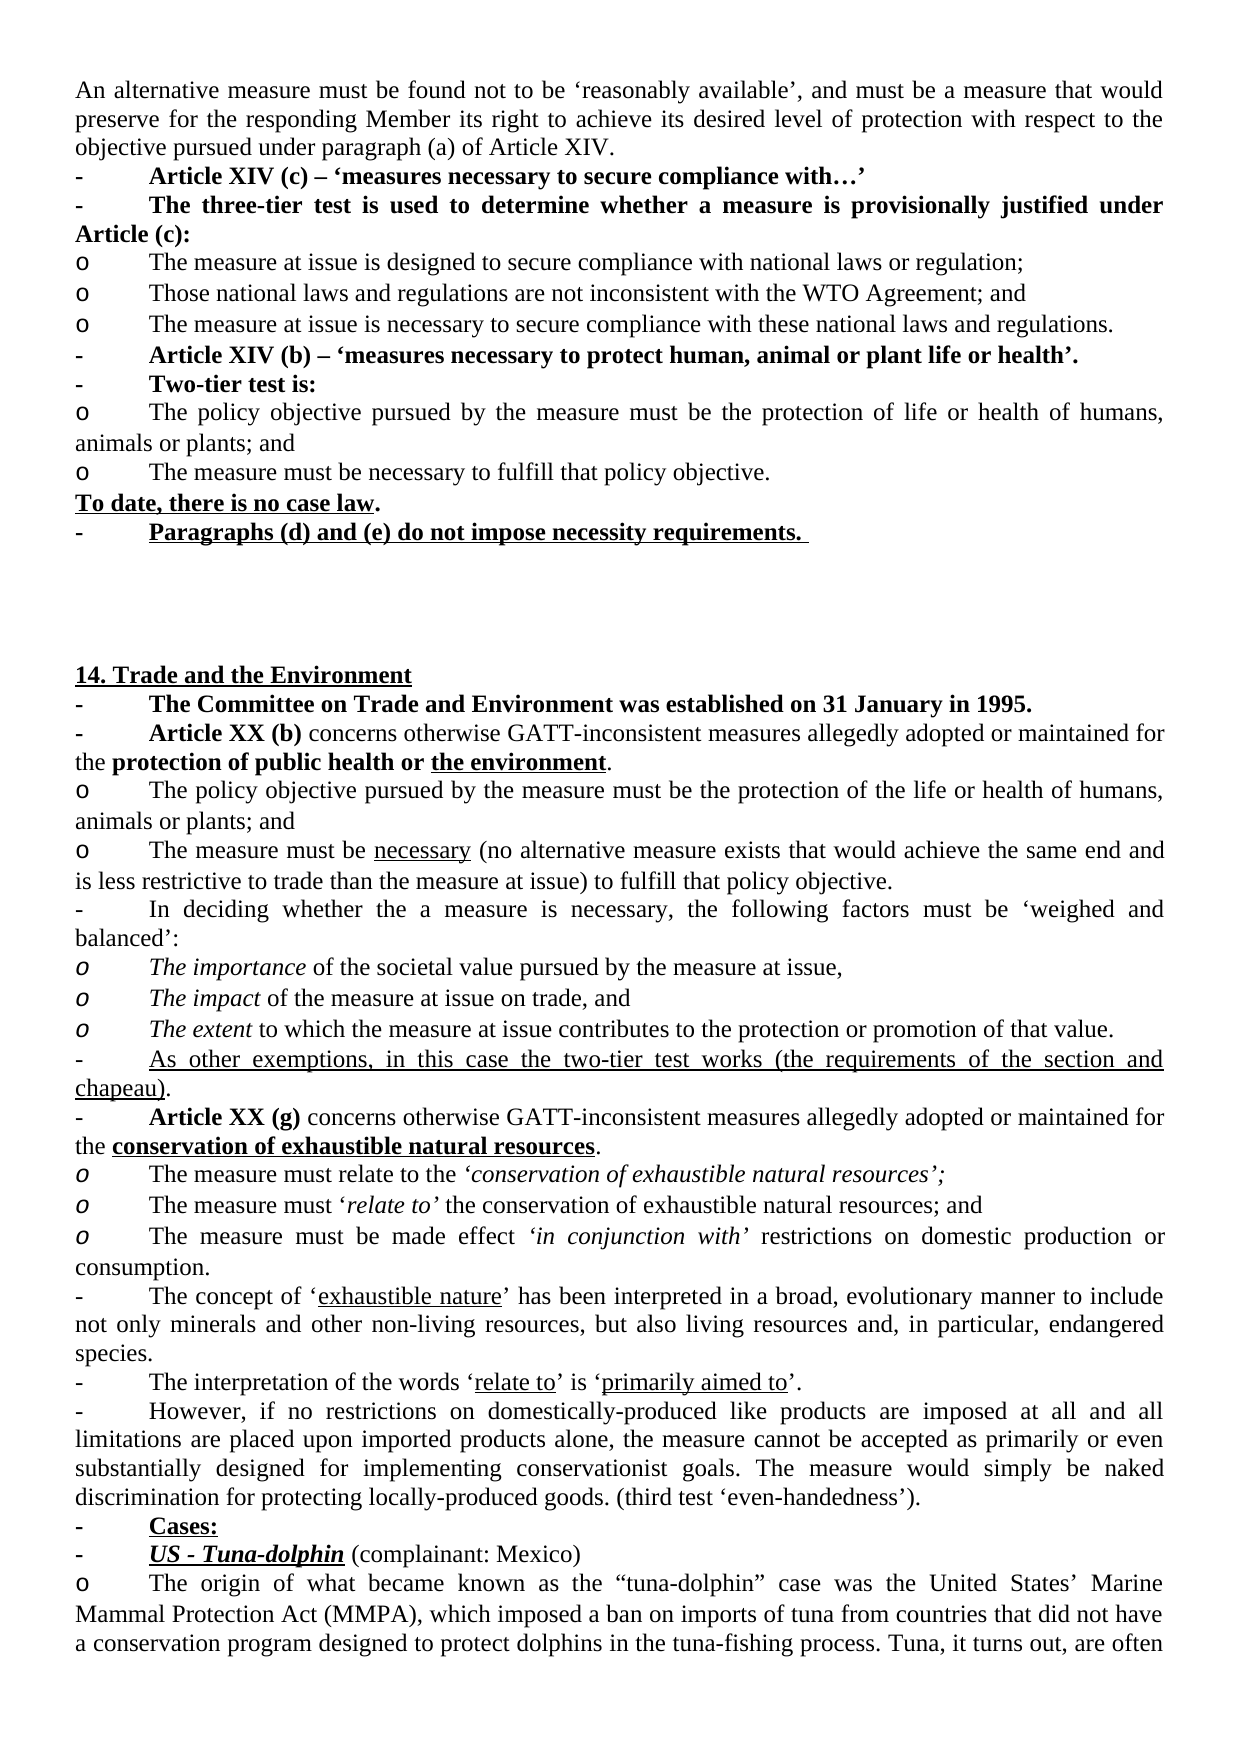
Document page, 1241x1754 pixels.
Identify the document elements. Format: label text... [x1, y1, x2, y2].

list The measure must ‘relate to’ the conservation of exhaustible natural resources; and [75, 1190, 1165, 1221]
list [75, 1568, 1165, 1657]
list Article XIV (c) – ‘measures necessary to secure compliance with…’ [75, 161, 1165, 190]
list The measure must be made effect ‘in conjunction with’ restrictions on domestic production or consumption. [75, 1221, 1165, 1281]
list Article XX (g) concerns otherwise GATT-inconsistent measures allegedly adopted or maintained for the conservation of exhaustible natural resources. [75, 1102, 1165, 1159]
list The measure must be necessary to fulfill that policy objective. [75, 457, 1165, 488]
list The measure must be necessary (no alternative measure exists that would achieve the same end and is less restrictive to trade than the measure at issue) to fulfill that policy objective. [75, 835, 1165, 894]
list The policy objective pursued by the measure must be the protection of the life or health of humans, animals or plants; and [75, 775, 1165, 835]
list The measure at issue is designed to secure compliance with national laws or regulation; [75, 247, 1165, 278]
list US - Tuna-dolphin (complainant: Mexico) [75, 1539, 1165, 1568]
list The impact of the measure at issue on trade, and [75, 983, 1165, 1014]
list In deciding whether the a measure is necessary, the following factors must be ‘weighed and balanced’: [75, 894, 1165, 952]
list Article XIV (b) – ‘measures necessary to protect human, animal or plant life or health’. [75, 340, 1165, 369]
text An alternative measure must be found not to be ‘reasonably available’, and must be a measure that would preserve for the responding Member its right to achieve its desired level of protection with respect to the objective pursued under paragraph (a) of Article XIV. [75, 75, 1165, 161]
list The measure must relate to the ‘conservation of exhaustible natural resources’; [75, 1159, 1165, 1190]
list As other exemptions, in this case the two-tier test works (the requirements of the section and chapeau). [75, 1044, 1165, 1102]
list Cases: [75, 1511, 1165, 1539]
list Article XX (b) concerns otherwise GATT-inconsistent measures allegedly adopted or maintained for the protection of public health or the environment. [75, 718, 1165, 775]
list The importance of the societal value pursued by the measure at issue, [75, 952, 1165, 983]
list The measure at issue is necessary to secure compliance with these national laws and regulations. [75, 309, 1165, 340]
list Two-tier test is: [75, 369, 1165, 397]
text To date, there is no case law. [75, 488, 1165, 517]
list The policy objective pursued by the measure must be the protection of life or health of humans, animals or plants; and [75, 397, 1165, 457]
list The extent to which the measure at issue contributes to the protection or promotion of that value. [75, 1014, 1165, 1044]
text 14. Trade and the Environment [75, 660, 1165, 689]
list However, if no restrictions on domestically-produced like products are imposed at all and all limitations are placed upon imported products alone, the measure cannot be accepted as primarily or even substantially designed for implementing conservationist goals. The measure would simply be naked discrimination for protecting locally-produced goods. (third test ‘even-handedness’). [75, 1396, 1165, 1511]
list The concept of ‘exhaustible nature’ has been interpreted in a broad, evolutionary manner to include not only minerals and other non-living resources, but also living resources and, in particular, endangered species. [75, 1281, 1165, 1367]
list The three-tier test is used to determine whether a measure is provisionally justified under Article (c): [75, 190, 1165, 247]
list Paragraphs (d) and (e) do not impose necessity requirements. [75, 517, 1165, 545]
list Those national laws and regulations are not inconsistent with the WTO Agreement; and [75, 278, 1165, 309]
list The interpretation of the words ‘relate to’ is ‘primarily aimed to’. [75, 1367, 1165, 1396]
list The Committee on Trade and Environment was established on 31 January in 1995. [75, 689, 1165, 718]
